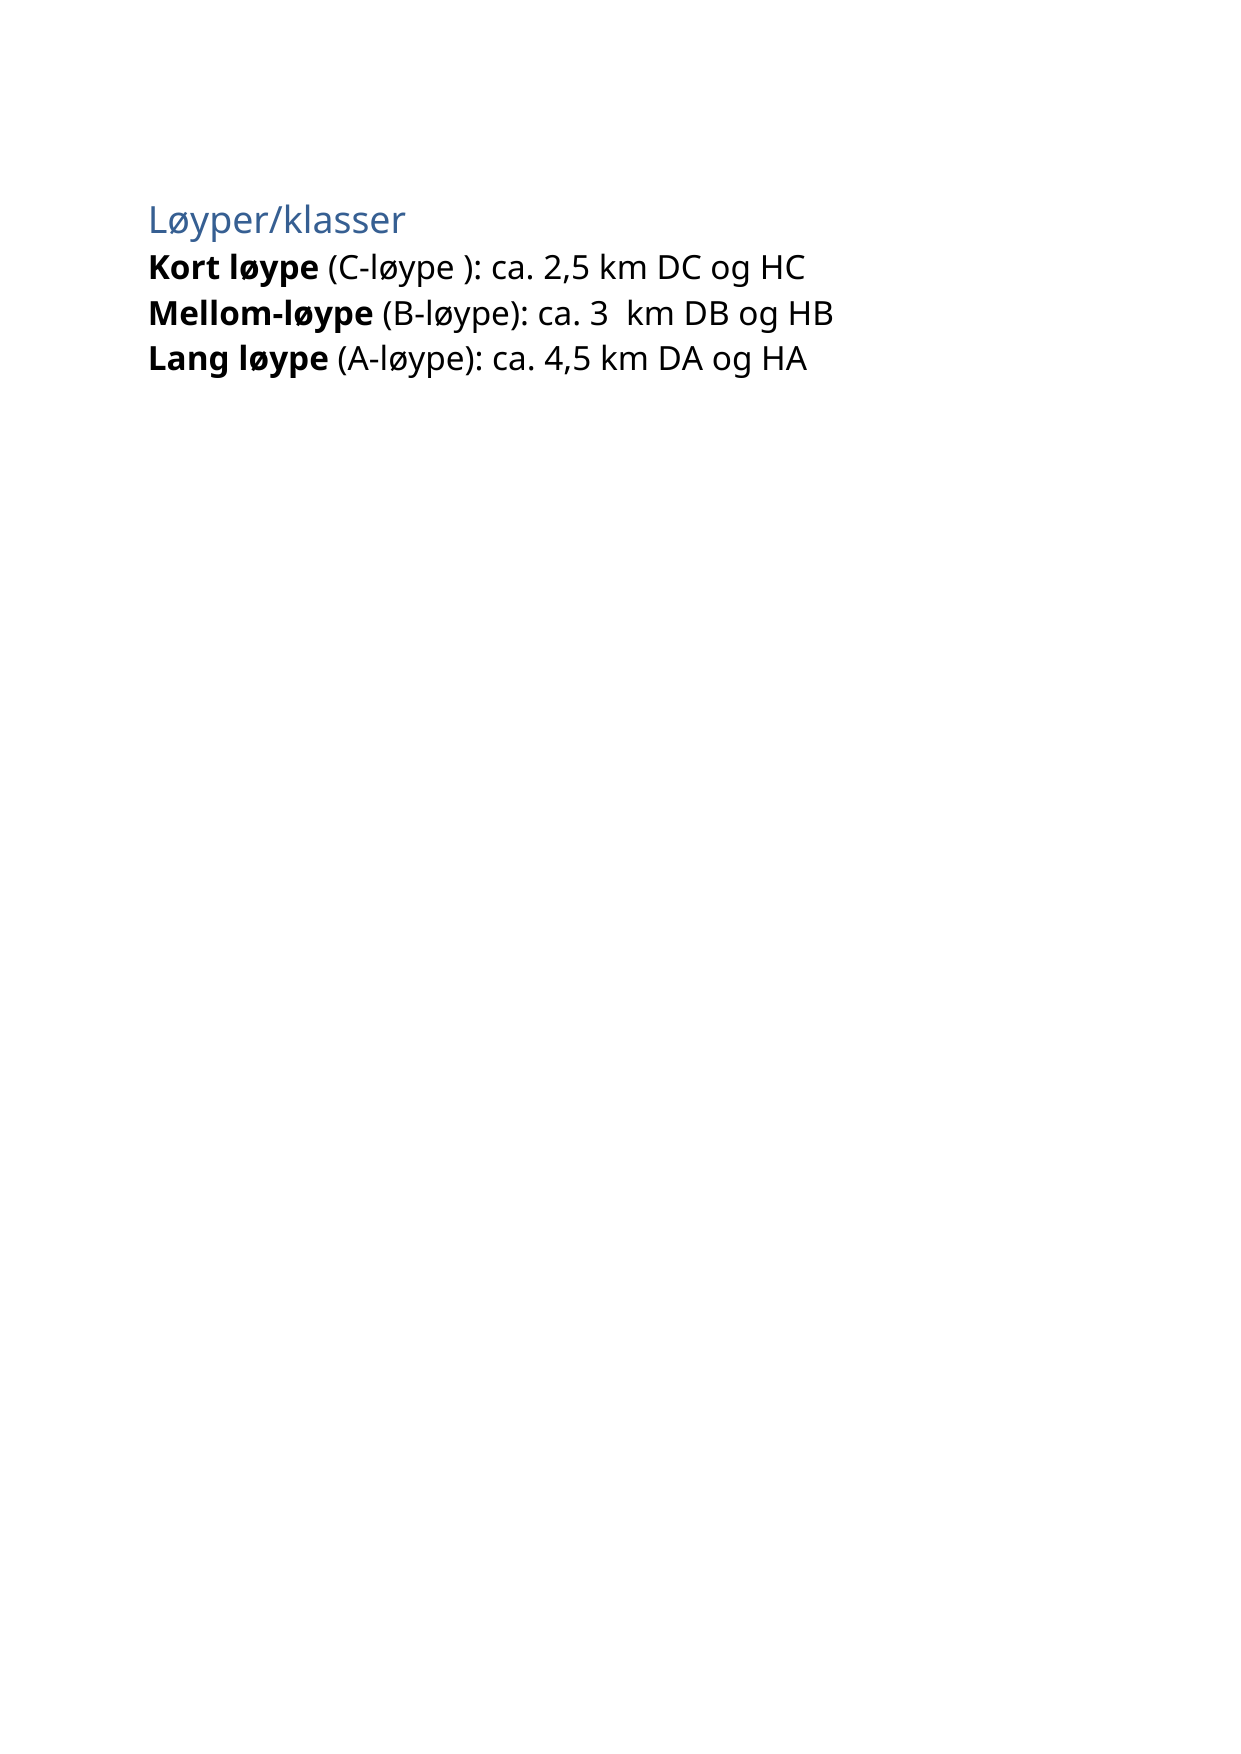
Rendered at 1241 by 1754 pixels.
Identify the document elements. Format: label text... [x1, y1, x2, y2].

text Mellom-løype (B-løype): ca. 3 km DB og HB [148, 289, 1093, 335]
text Lang løype (A-løype): ca. 4,5 km DA og HA [148, 335, 1093, 380]
text Kort løype (C-løype ): ca. 2,5 km DC og HC [148, 244, 1093, 289]
text Løyper/klasser [148, 193, 1093, 244]
